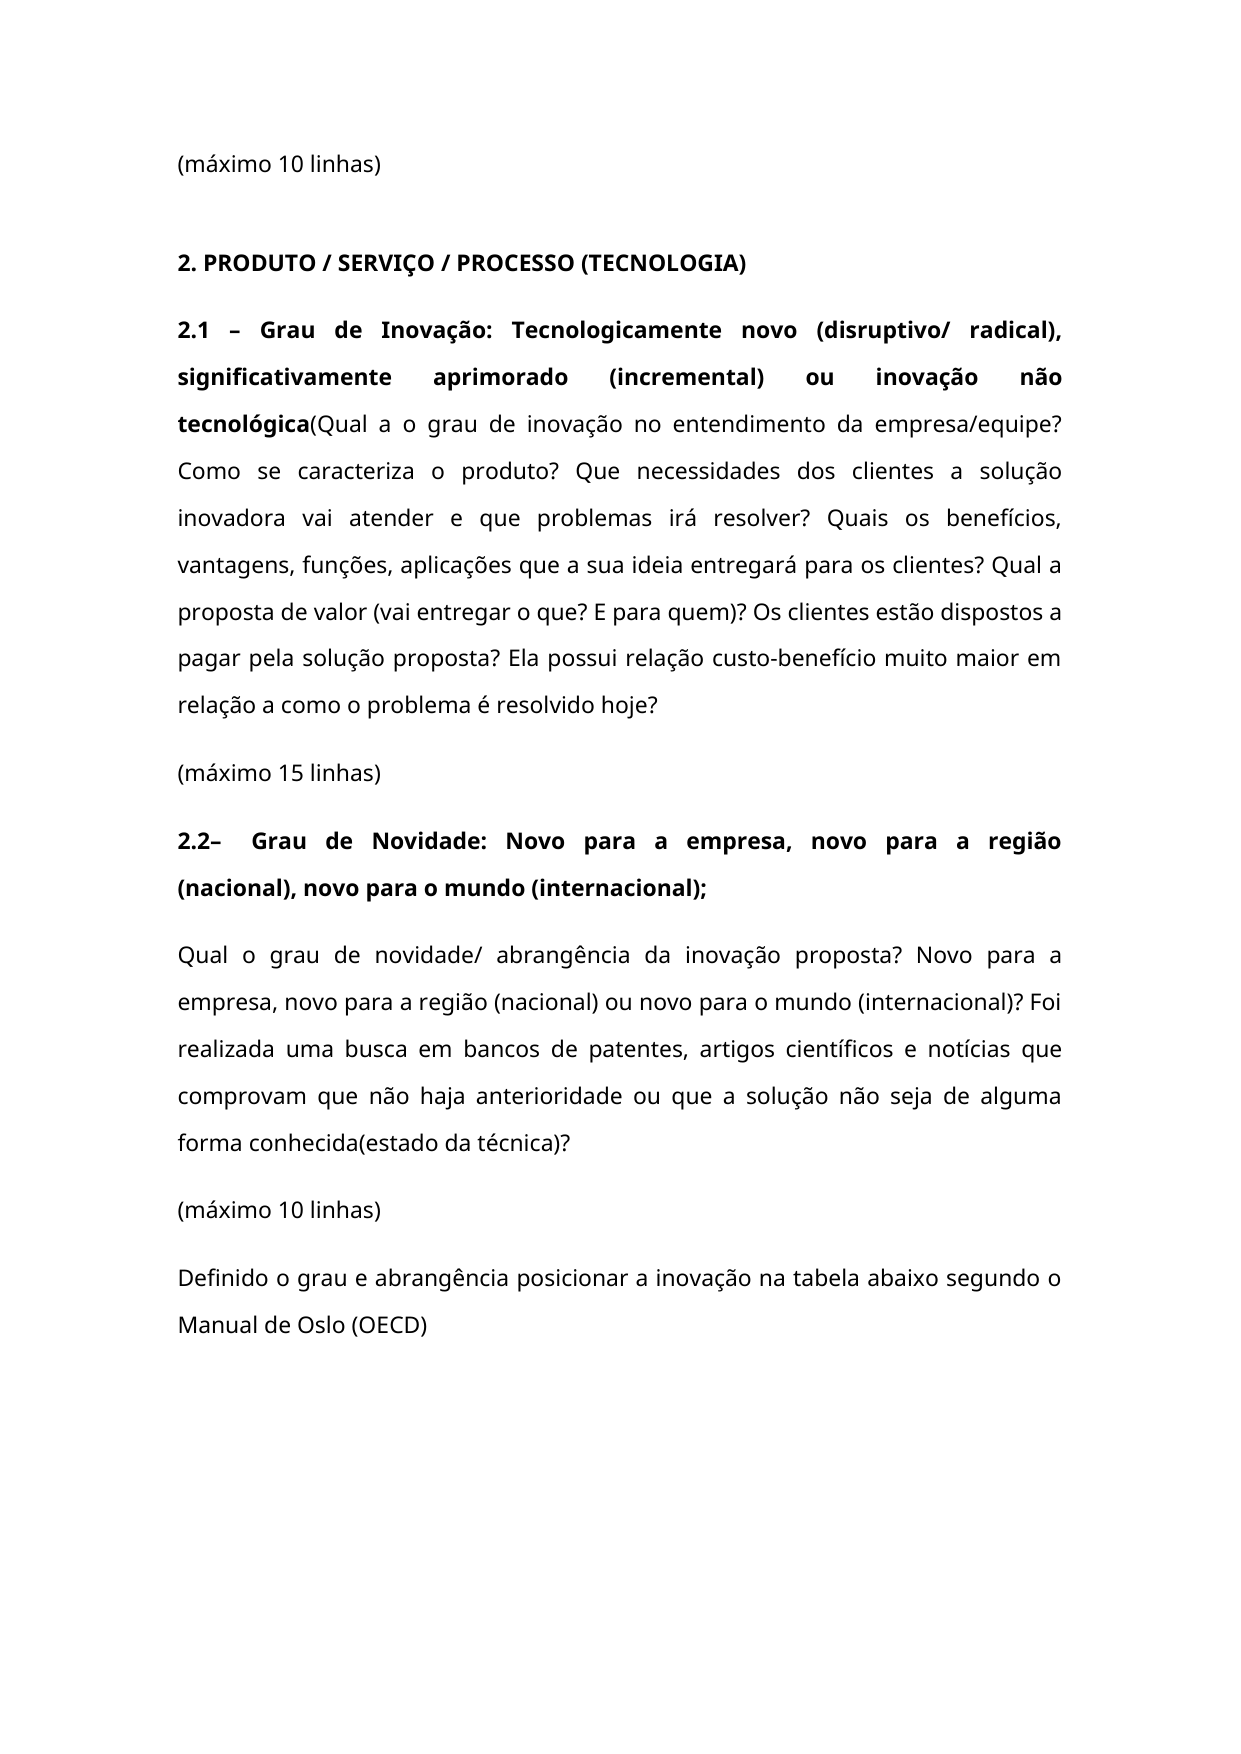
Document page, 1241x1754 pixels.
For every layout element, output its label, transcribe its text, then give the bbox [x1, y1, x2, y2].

text 2.2– Grau de Novidade: Novo para a empresa, novo para a região (nacional), novo para o mundo (internacional); [177, 825, 1063, 903]
text (máximo 10 linhas) [177, 1194, 1063, 1226]
text (máximo 15 linhas) [177, 757, 1063, 788]
text 2. PRODUTO / SERVIÇO / PROCESSO (TECNOLOGIA) [177, 247, 1063, 278]
text (máximo 10 linhas) [177, 148, 1063, 179]
text Qual o grau de novidade/ abrangência da inovação proposta? Novo para a empresa, novo para a região (nacional) ou novo para o mundo (internacional)? Foi realizada uma busca em bancos de patentes, artigos científicos e notícias que comprovam que não haja anterioridade ou que a solução não seja de alguma forma conhecida(estado da técnica)? [177, 939, 1063, 1158]
text Definido o grau e abrangência posicionar a inovação na tabela abaixo segundo o Manual de Oslo (OECD) [177, 1262, 1063, 1340]
text 2.1 – Grau de Inovação: Tecnologicamente novo (disruptivo/ radical), significativamente aprimorado (incremental) ou inovação não tecnológica(Qual a o grau de inovação no entendimento da empresa/equipe? Como se caracteriza o produto? Que necessidades dos clientes a solução inovadora vai atender e que problemas irá resolver? Quais os benefícios, vantagens, funções, aplicações que a sua ideia entregará para os clientes? Qual a proposta de valor (vai entregar o que? E para quem)? Os clientes estão dispostos a pagar pela solução proposta? Ela possui relação custo-benefício muito maior em relação a como o problema é resolvido hoje? [177, 314, 1063, 721]
